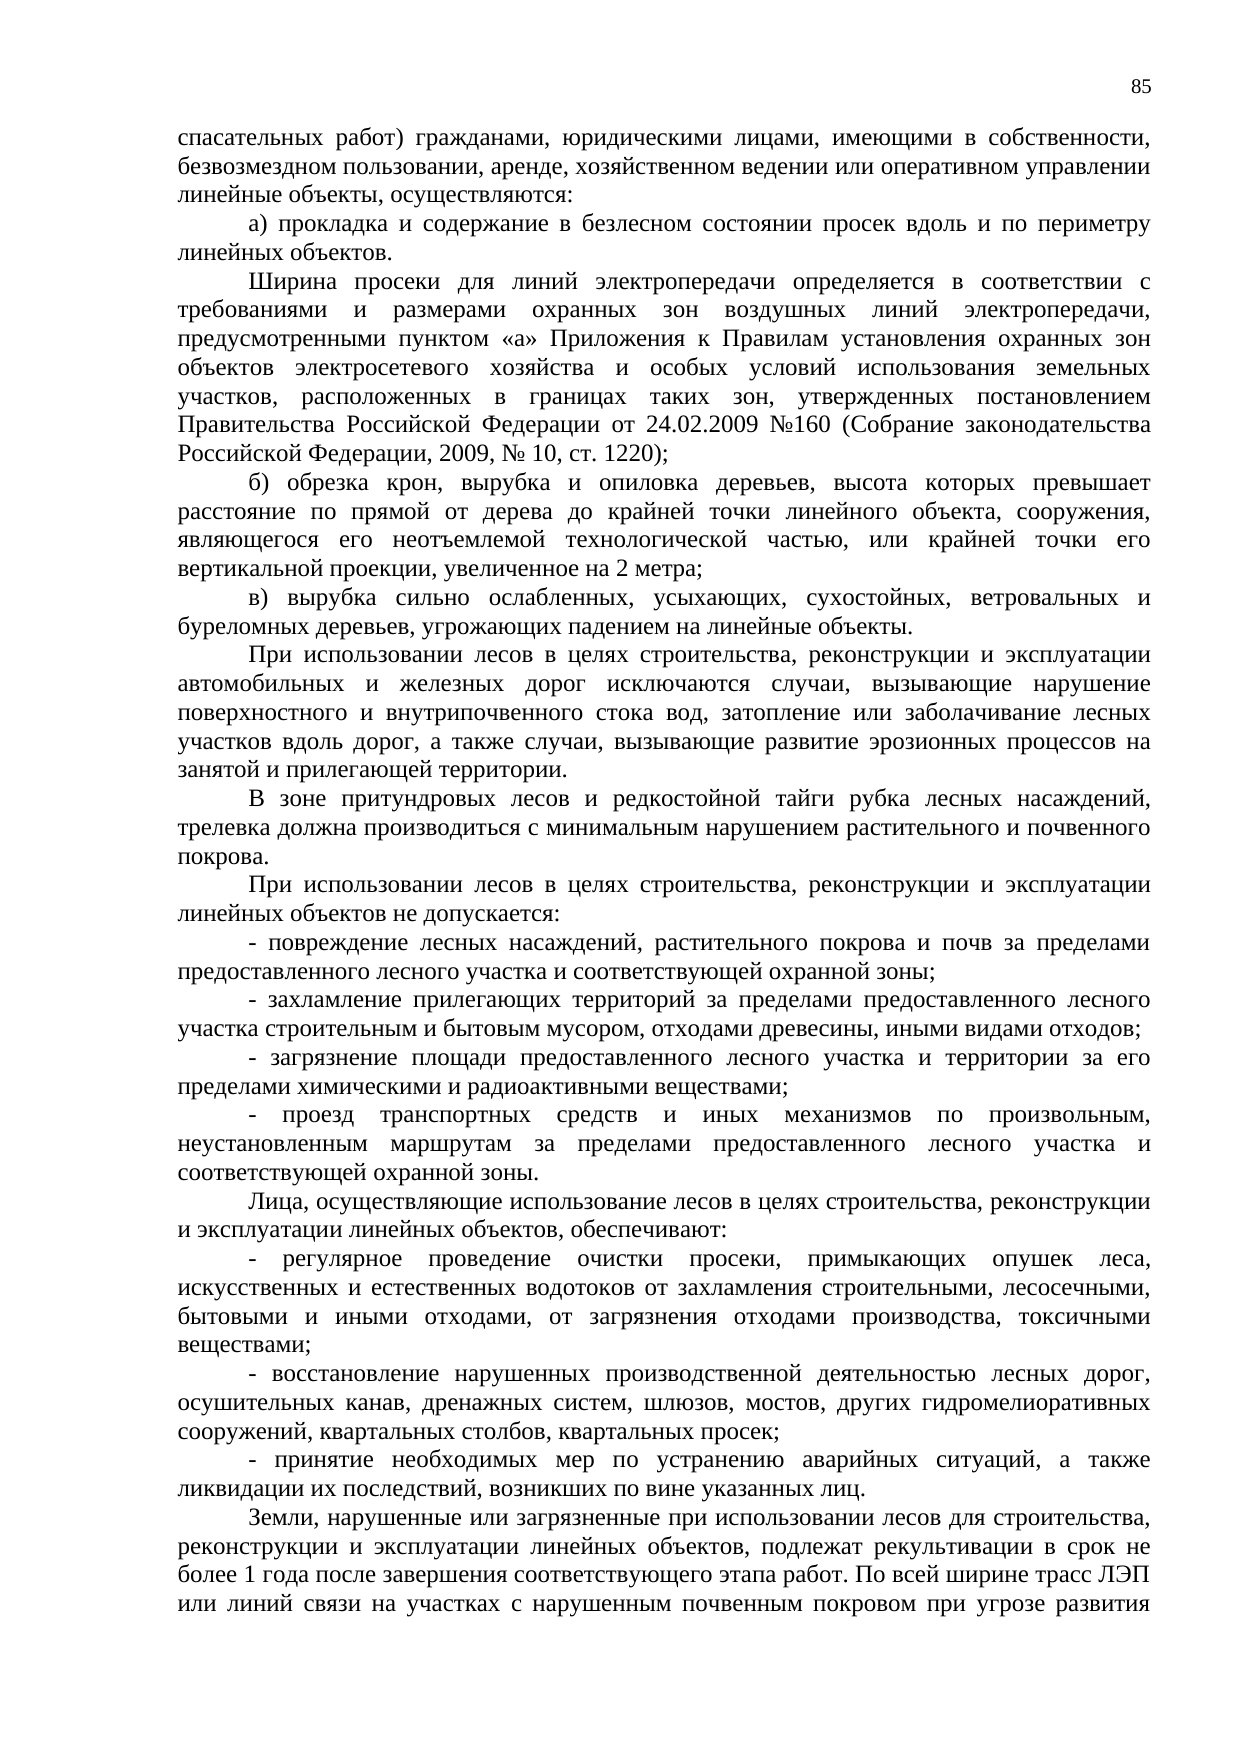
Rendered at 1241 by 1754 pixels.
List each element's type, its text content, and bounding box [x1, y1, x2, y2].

text При использовании лесов в целях строительства, реконструкции и эксплуатации автомобильных и железных дорог исключаются случаи, вызывающие нарушение поверхностного и внутрипочвенного стока вод, затопление или заболачивание лесных участков вдоль дорог, а также случаи, вызывающие развитие эрозионных процессов на занятой и прилегающей территории. [177, 639, 1152, 783]
text Лица, осуществляющие использование лесов в целях строительства, реконструкции и эксплуатации линейных объектов, обеспечивают: [177, 1186, 1152, 1243]
text - захламление прилегающих территорий за пределами предоставленного лесного участка строительным и бытовым мусором, отходами древесины, иными видами отходов; [177, 984, 1152, 1042]
text - проезд транспортных средств и иных механизмов по произвольным, неустановленным маршрутам за пределами предоставленного лесного участка и соответствующей охранной зоны. [177, 1099, 1152, 1186]
text - восстановление нарушенных производственной деятельностью лесных дорог, осушительных канав, дренажных систем, шлюзов, мостов, других гидромелиоративных сооружений, квартальных столбов, квартальных просек; [177, 1358, 1152, 1444]
text б) обрезка крон, вырубка и опиловка деревьев, высота которых превышает расстояние по прямой от дерева до крайней точки линейного объекта, сооружения, являющегося его неотъемлемой технологической частью, или крайней точки его вертикальной проекции, увеличенное на ; [177, 467, 1152, 582]
text - принятие необходимых мер по устранению аварийных ситуаций, а также ликвидации их последствий, возникших по вине указанных лиц. [177, 1444, 1152, 1502]
text В зоне притундровых лесов и редкостойной тайги рубка лесных насаждений, трелевка должна производиться с минимальным нарушением растительного и почвенного покрова. [177, 783, 1152, 869]
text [177, 1502, 1152, 1617]
text - регулярное проведение очистки просеки, примыкающих опушек леса, искусственных и естественных водотоков от захламления строительными, лесосечными, бытовыми и иными отходами, от загрязнения отходами производства, токсичными веществами; [177, 1243, 1152, 1358]
text в) вырубка сильно ослабленных, усыхающих, сухостойных, ветровальных и буреломных деревьев, угрожающих падением на линейные объекты. [177, 582, 1152, 639]
text Ширина просеки для линий электропередачи определяется в соответствии с требованиями и размерами охранных зон воздушных линий электропередачи, предусмотренными пунктом «а» Приложения к Правилам установления охранных зон объектов электросетевого хозяйства и особых условий использования земельных участков, расположенных в границах таких зон, утвержденных постановлением Правительства Российской Федерации от 24.02.2009 №160 (Собрание законодательства Российской Федерации, 2009, № 10, ст. 1220); [177, 266, 1152, 467]
text - загрязнение площади предоставленного лесного участка и территории за его пределами химическими и радиоактивными веществами; [177, 1042, 1152, 1099]
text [177, 122, 1152, 208]
text При использовании лесов в целях строительства, реконструкции и эксплуатации линейных объектов не допускается: [177, 869, 1152, 927]
text а) прокладка и содержание в безлесном состоянии просек вдоль и по периметру линейных объектов. [177, 208, 1152, 266]
text - повреждение лесных насаждений, растительного покрова и почв за пределами предоставленного лесного участка и соответствующей охранной зоны; [177, 927, 1152, 984]
